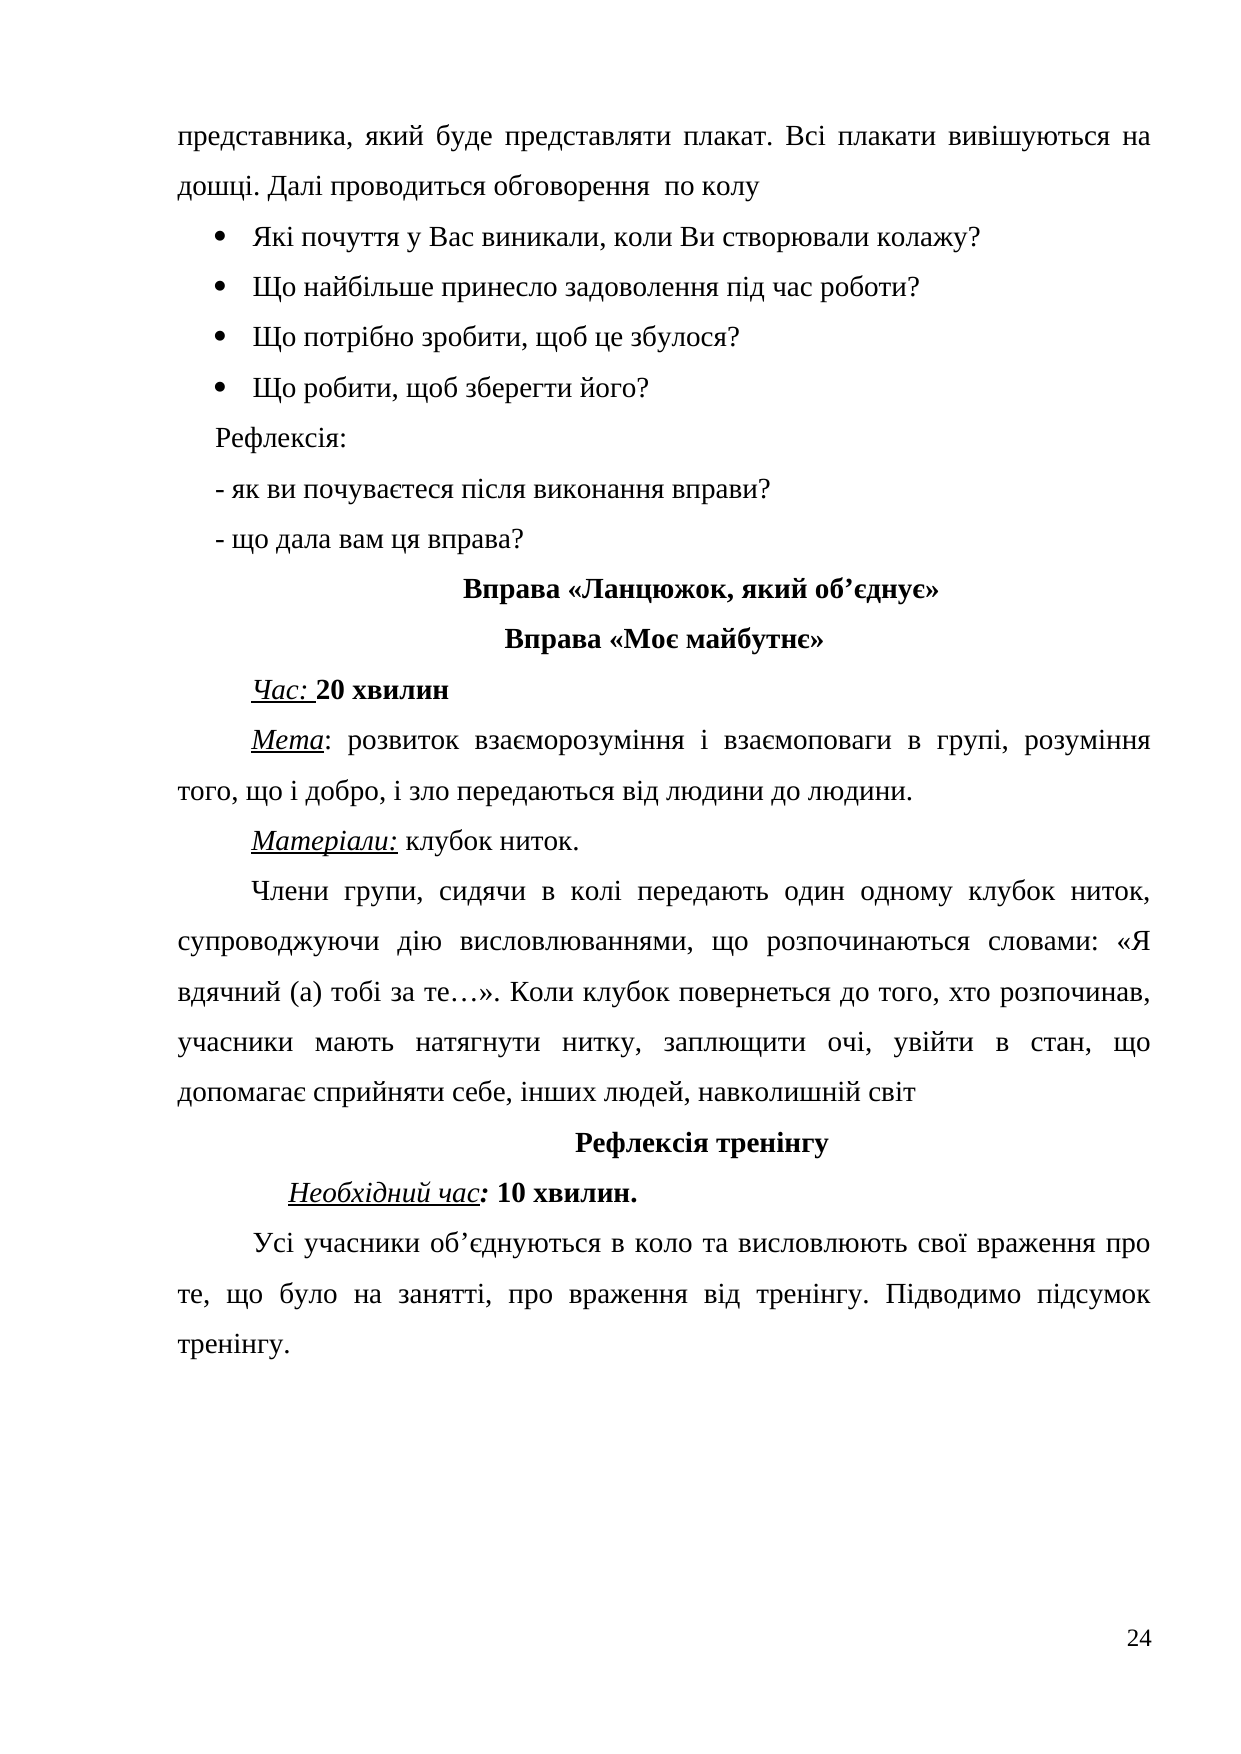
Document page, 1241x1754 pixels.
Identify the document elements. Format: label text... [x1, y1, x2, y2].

list Що робити, щоб зберегти його? [215, 370, 1152, 404]
text Матеріали: клубок ниток. [177, 823, 1152, 856]
text Необхідний час: 10 хвилин. [288, 1175, 1152, 1209]
text Рефлексія тренінгу [177, 1125, 1152, 1158]
list Що потрібно зробити, щоб це збулося? [215, 319, 1152, 353]
text Усі учасники об’єднуються в коло та висловлюють свої враження про те, що було на занятті, про враження від тренінгу. Підводимо підсумок тренінгу. [177, 1225, 1152, 1359]
list Які почуття у Вас виникали, коли Ви створювали колажу? [215, 219, 1152, 252]
text Вправа «Ланцюжок, який об’єднує» [177, 571, 1152, 605]
list - як ви почуваєтеся після виконання вправи? [215, 471, 1152, 504]
list Рефлексія: [215, 420, 1152, 454]
text Члени групи, сидячи в колі передають один одному клубок ниток, супроводжуючи дію висловлюваннями, що розпочинаються словами: «Я вдячний (а) тобі за те…». Коли клубок повернеться до того, хто розпочинав, учасники мають натягнути нитку, заплющити очі, увійти в стан, що допомагає сприйняти себе, інших людей, навколишній світ [177, 873, 1152, 1108]
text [177, 118, 1152, 202]
text Вправа «Моє майбутнє» [177, 622, 1152, 655]
text Мета: розвиток взаєморозуміння і взаємоповаги в групі, розуміння того, що і добро, і зло передаються від людини до людини. [177, 722, 1152, 806]
list Що найбільше принесло задоволення під час роботи? [215, 269, 1152, 303]
list - що дала вам ця вправа? [215, 521, 1152, 554]
text Час: 20 хвилин [177, 672, 1152, 706]
